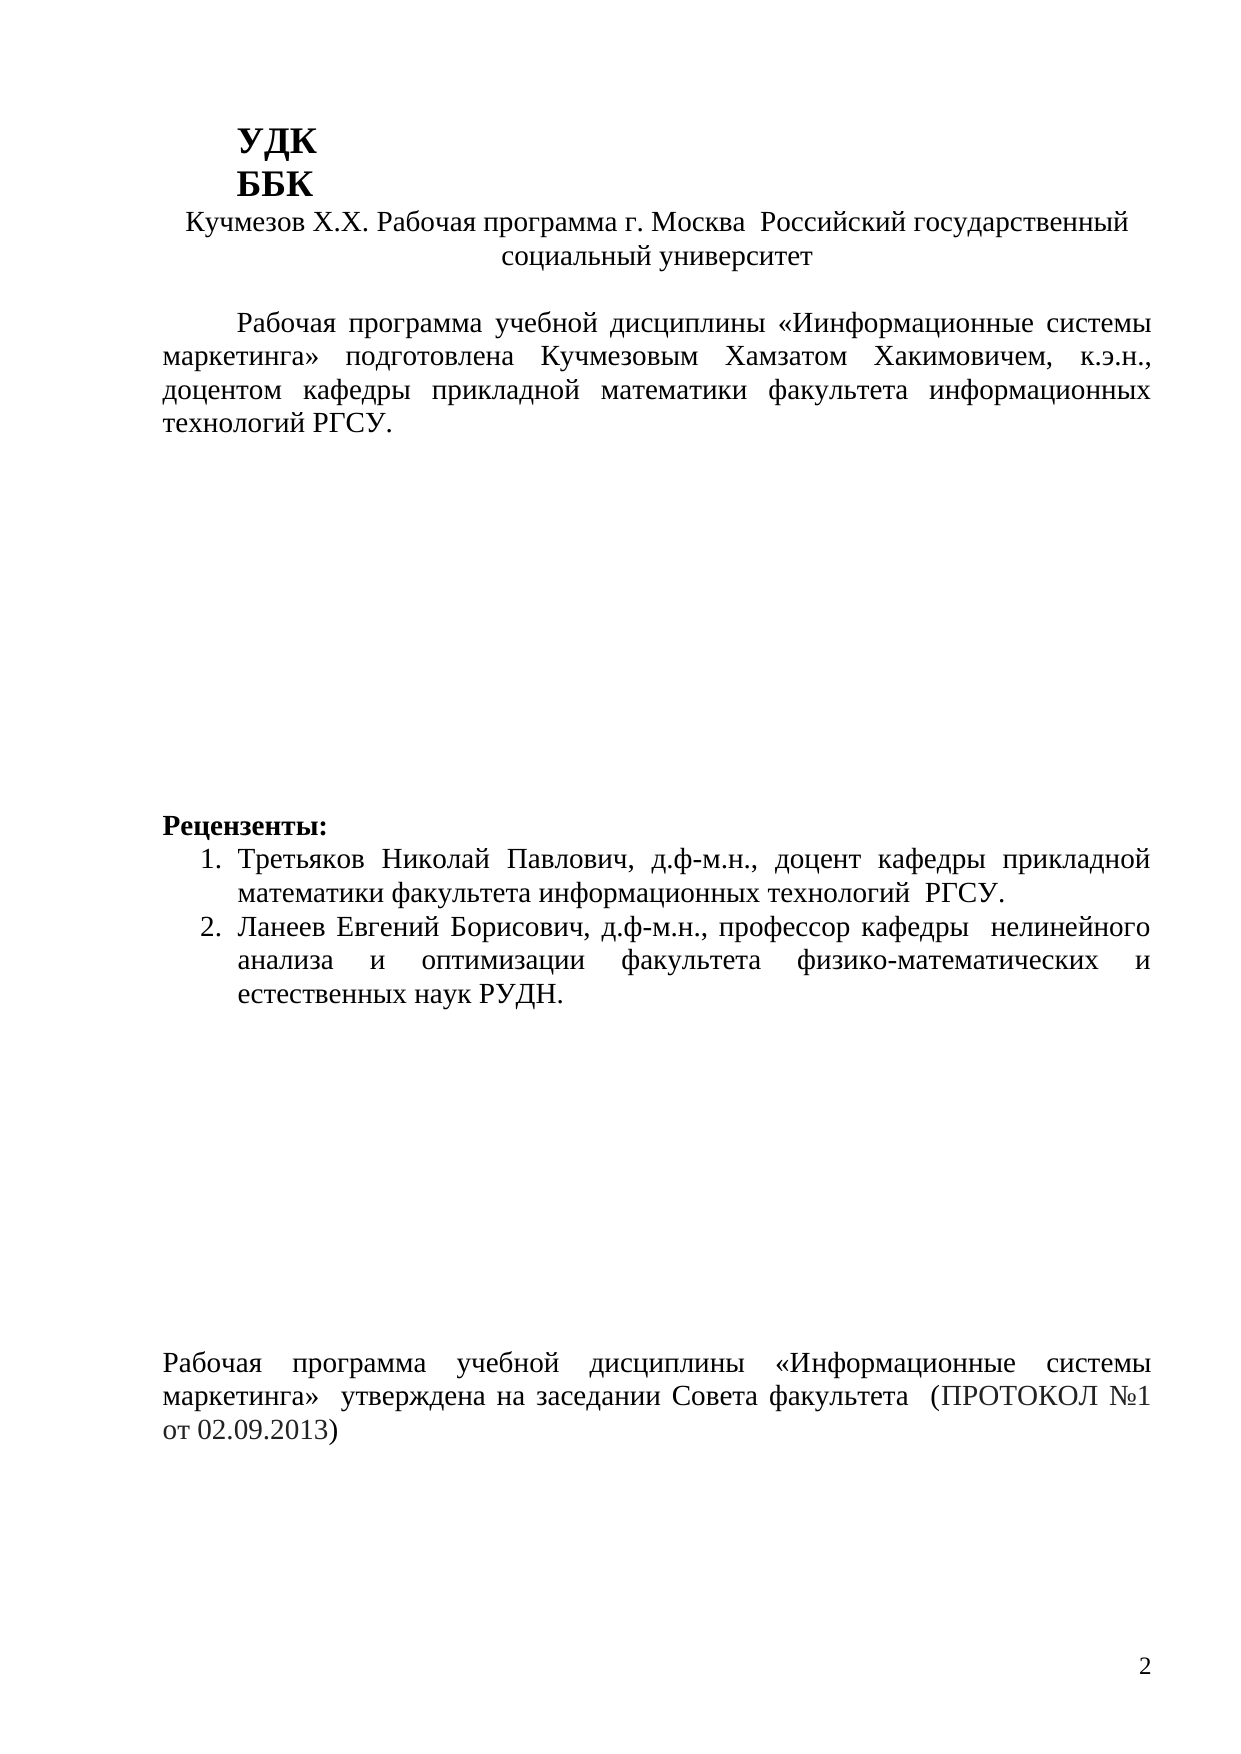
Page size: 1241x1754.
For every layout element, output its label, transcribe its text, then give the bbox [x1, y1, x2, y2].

list Третьяков Николай Павлович, д.ф-м.н., доцент кафедры прикладной математики факультета информационных технологий РГСУ. [200, 842, 1152, 909]
text ББК [162, 161, 1152, 204]
text Рабочая программа учебной дисциплины «Иинформационные системы маркетинга» подготовлена Кучмезовым Хамзатом Хакимовичем, к.э.н., доцентом кафедры прикладной математики факультета информационных технологий РГСУ. [162, 305, 1152, 439]
text Рецензенты: [162, 808, 1163, 842]
text УДК [162, 118, 1152, 161]
text Рабочая программа учебной дисциплины «Информационные системы маркетинга» утверждена на заседании Совета факультета (ПРОТОКОЛ №1 от 02.09.2013) [162, 1345, 1152, 1445]
list Ланеев Евгений Борисович, д.ф-м.н., профессор кафедры нелинейного анализа и оптимизации факультета физико-математических и естественных наук РУДН. [200, 909, 1152, 1009]
text Кучмезов Х.Х. Рабочая программа г. Москва Российский государственный социальный университет [162, 204, 1152, 271]
